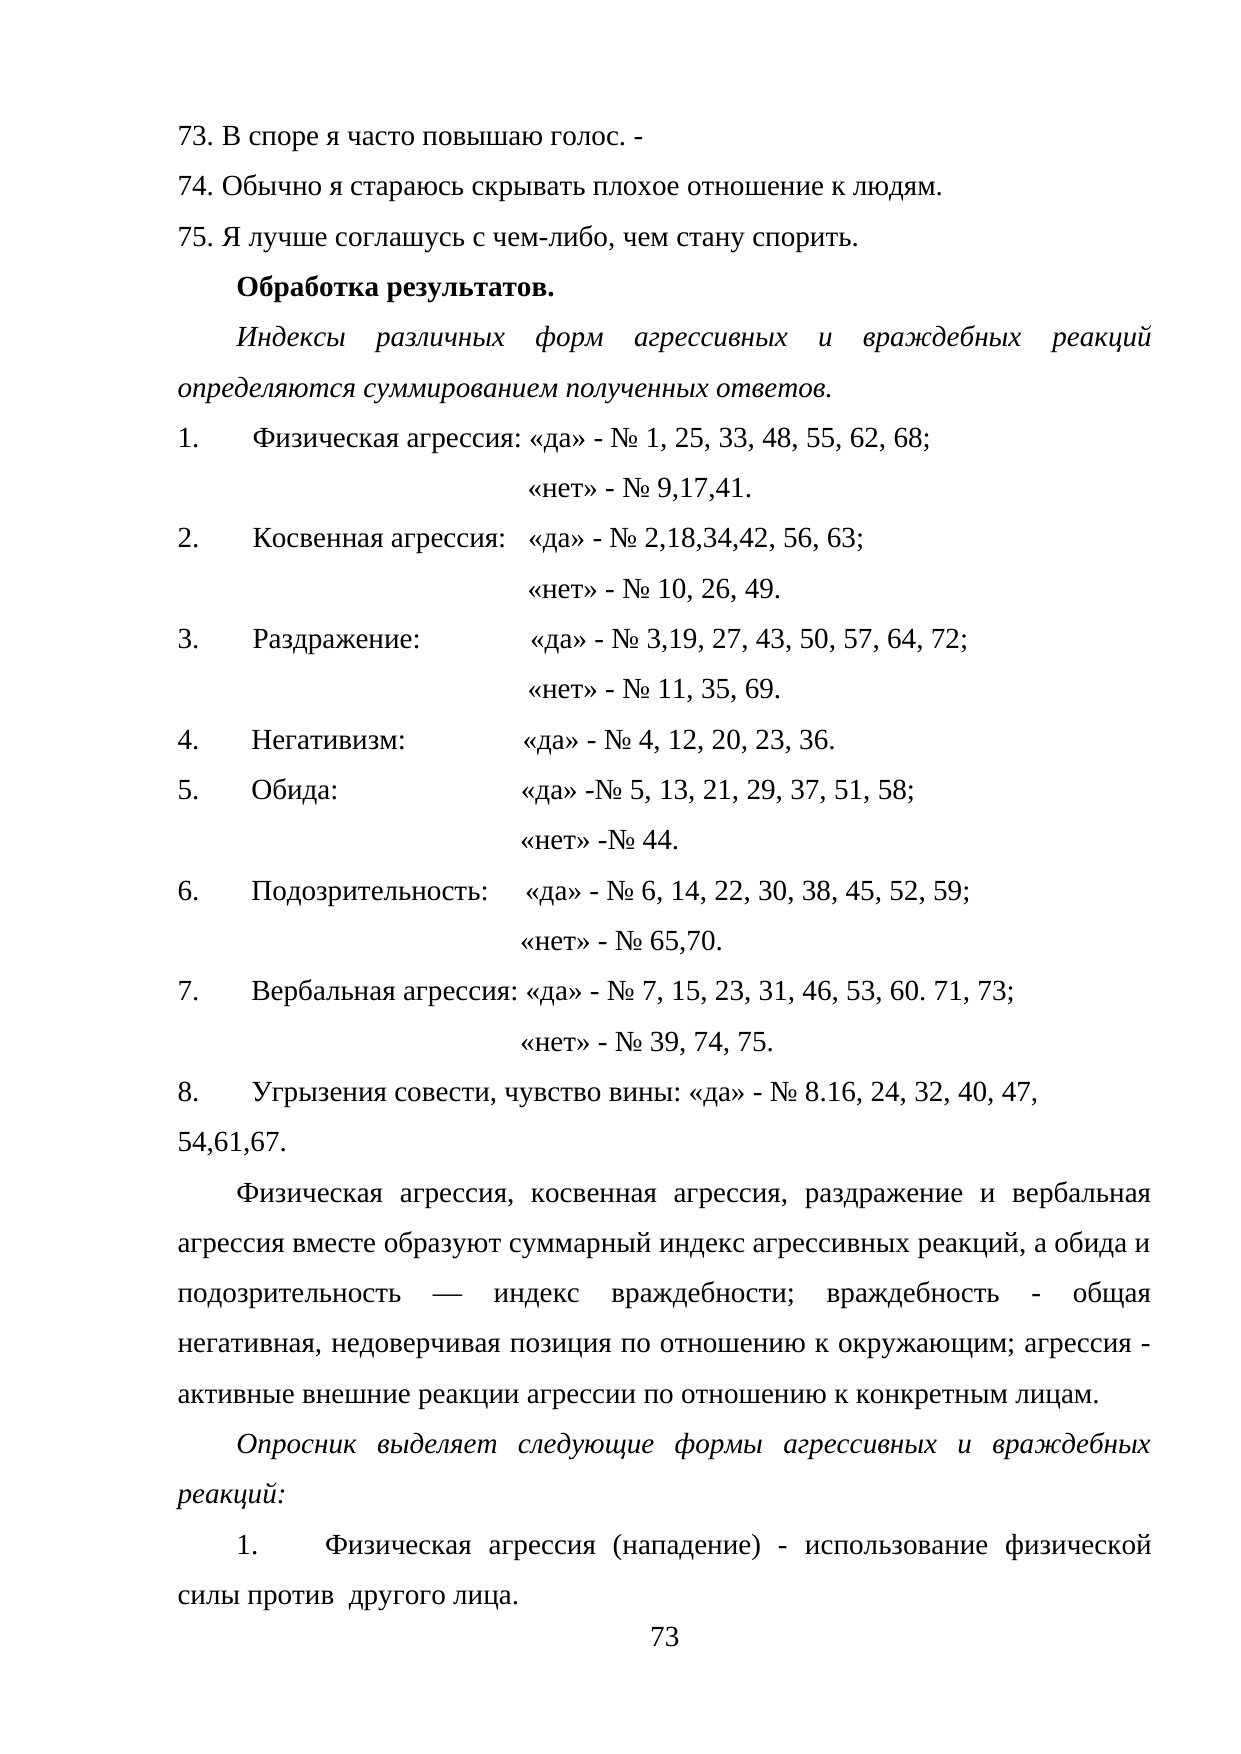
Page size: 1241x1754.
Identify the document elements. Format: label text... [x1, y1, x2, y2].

text «нет» - № 9,17,41. [177, 470, 1152, 504]
list Обычно я стараюсь скрывать плохое отношение к людям. [177, 168, 1152, 202]
text «нет» - № 65,70. [177, 923, 1152, 957]
text Обработка результатов. [177, 269, 1152, 303]
text 8. Угрызения совести, чувство вины: «да» - № 8.16, 24, 32, 40, 47, 54,61,67. [177, 1074, 1152, 1158]
text Индексы различных форм агрессивных и враждебных реакций определяются суммированием полученных ответов. [177, 319, 1152, 403]
list Физическая агрессия (нападение) - использование физической силы против другого лица. [177, 1527, 1152, 1611]
list Косвенная агрессия: «да» - № 2,18,34,42, 56, 63; [177, 521, 1152, 554]
text 6. Подозрительность: «да» - № 6, 14, 22, 30, 38, 45, 52, 59; [177, 873, 1152, 906]
text «нет» - № 11, 35, 69. [177, 672, 1152, 705]
text Опросник выделяет следующие формы агрессивных и враждебных реакций: [177, 1426, 1152, 1510]
text «нет» -№ 44. [177, 822, 1152, 856]
list Раздражение: «да» - № 3,19, 27, 43, 50, 57, 64, 72; [177, 621, 1152, 655]
text Физическая агрессия, косвенная агрессия, раздражение и вербальная агрессия вместе образуют суммарный индекс агрессивных реакций, а обида и подозрительность — индекс враждебности; враждебность - общая негативная, недоверчивая позиция по отношению к окружающим; агрессия - активные внешние реакции агрессии по отношению к конкретным лицам. [177, 1175, 1152, 1409]
text 5. Обида: «да» -№ 5, 13, 21, 29, 37, 51, 58; [177, 772, 1152, 806]
list Физическая агрессия: «да» - № 1, 25, 33, 48, 55, 62, 68; [177, 420, 1152, 453]
list Я лучше соглашусь с чем-либо, чем стану спорить. [177, 219, 1152, 252]
text «нет» - № 10, 26, 49. [177, 571, 1152, 604]
text «нет» - № 39, 74, 75. [177, 1024, 1152, 1057]
list В споре я часто повышаю голос. - [177, 118, 1152, 152]
text 4. Негативизм: «да» - № 4, 12, 20, 23, 36. [177, 722, 1152, 755]
text 7. Вербальная агрессия: «да» - № 7, 15, 23, 31, 46, 53, 60. 71, 73; [177, 973, 1152, 1007]
